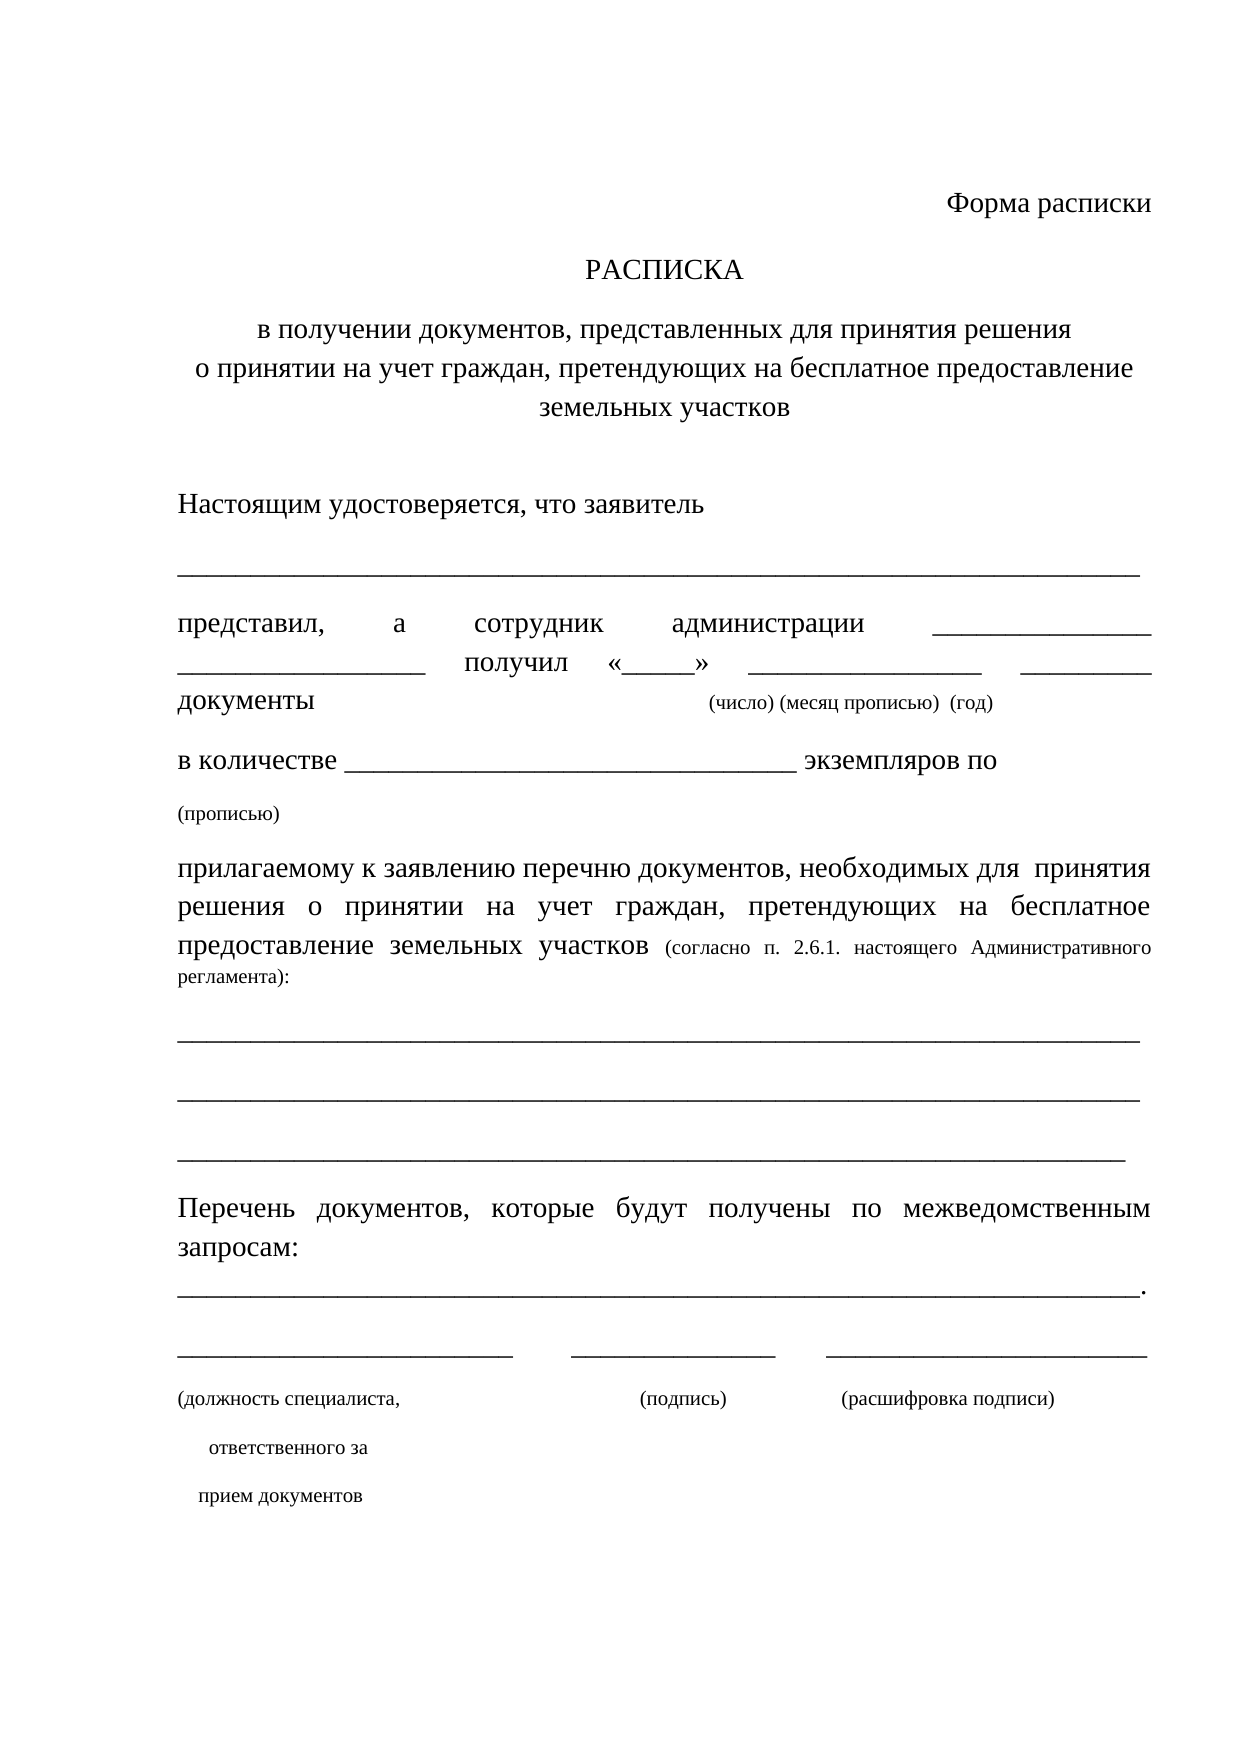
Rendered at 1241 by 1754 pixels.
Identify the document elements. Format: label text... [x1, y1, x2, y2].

text ответственного за [177, 1435, 1152, 1459]
text о принятии на учет граждан, претендующих на бесплатное предоставление земельных участков [177, 350, 1152, 422]
text _________________________________________________________________ [177, 1131, 1152, 1164]
text __________________________________________________________________ [177, 546, 1152, 579]
text в количестве _______________________________ экземпляров по [177, 742, 1152, 775]
text РАСПИСКА [177, 252, 1152, 286]
text Настоящим удостоверяется, что заявитель [177, 487, 1152, 520]
text _______________________ ______________ ______________________ [177, 1327, 1152, 1360]
text представил, а сотрудник администрации _______________ _________________ получил «_____» ________________ _________ документы (число) (месяц прописью) (год) [177, 605, 1152, 716]
text (прописью) [177, 801, 1152, 825]
text в получении документов, представленных для принятия решения [177, 312, 1152, 345]
text Перечень документов, которые будут получены по межведомственным запросам: __________________________________________________________________. [177, 1190, 1152, 1301]
text прилагаемому к заявлению перечню документов, необходимых для принятия решения о принятии на учет граждан, претендующих на бесплатное предоставление земельных участков (согласно п. 2.6.1. настоящего Административного регламента): [177, 850, 1152, 988]
text прием документов [177, 1483, 1152, 1507]
text __________________________________________________________________ [177, 1072, 1152, 1105]
text __________________________________________________________________ [177, 1012, 1152, 1046]
text (должность специалиста, (подпись) (расшифровка подписи) [177, 1386, 1152, 1410]
text Форма расписки [177, 185, 1152, 219]
